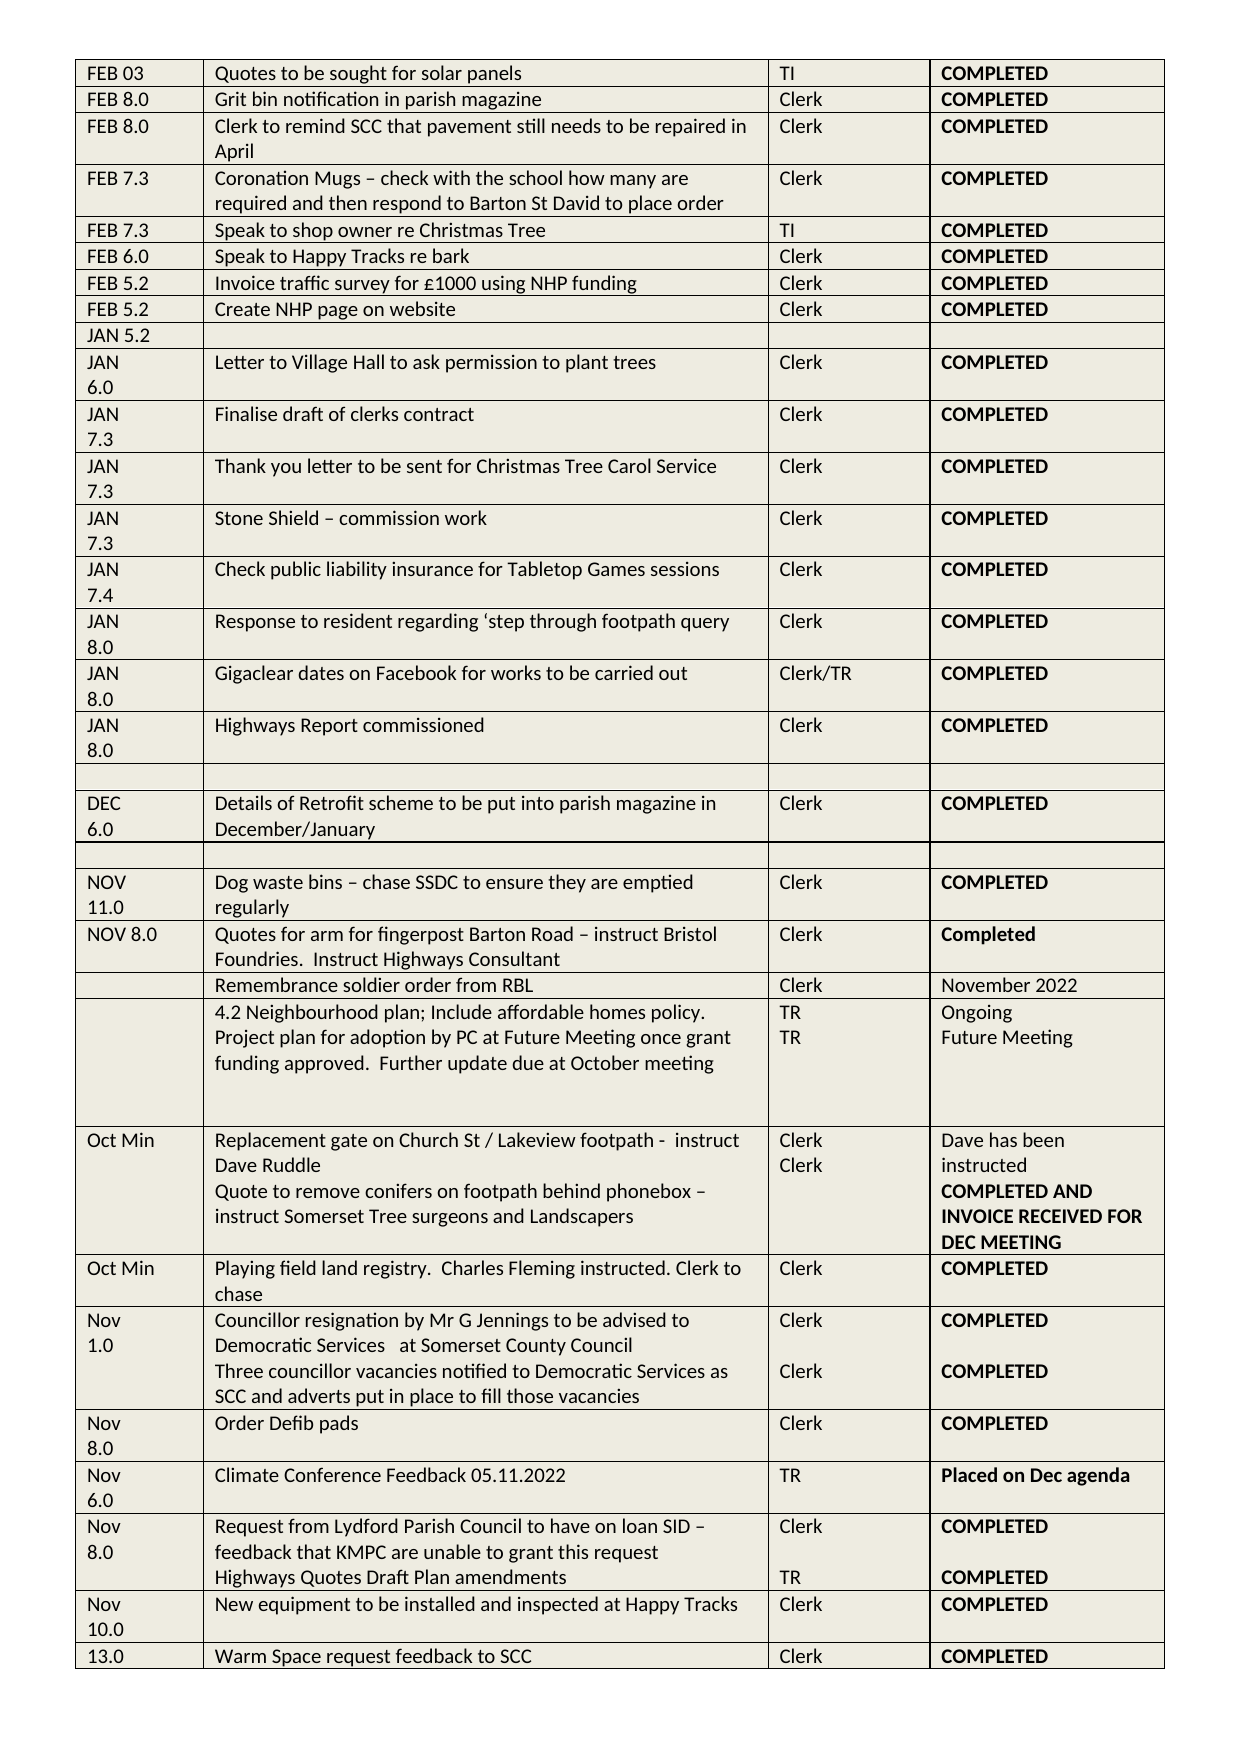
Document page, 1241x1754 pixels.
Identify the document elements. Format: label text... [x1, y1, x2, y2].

table_cell Create NHP page on website [204, 296, 768, 322]
table_cell [204, 323, 768, 348]
table_cell Clerk [769, 791, 929, 841]
table_cell COMPLETED [931, 869, 1164, 920]
table_cell Clerk [769, 1591, 929, 1642]
table_cell Clerk [769, 505, 929, 556]
table_cell Details of Retrofit scheme to be put into parish magazine in December/January [204, 791, 768, 841]
table_cell Request from Lydford Parish Council to have on loan SID – feedback that KMPC are unable to grant this request Highways Quotes Draft Plan amendments [204, 1514, 768, 1590]
table_cell NOV 8.0 [76, 921, 203, 972]
table_cell JAN 7.4 [76, 557, 203, 607]
table_cell Grit bin notification in parish magazine [204, 87, 768, 112]
table_cell Clerk [769, 401, 929, 452]
table_cell [76, 999, 203, 1126]
table_cell COMPLETED [931, 113, 1164, 164]
table_cell COMPLETED [931, 1591, 1164, 1642]
table_cell [769, 843, 929, 868]
table_cell Nov 1.0 [76, 1307, 203, 1409]
table_cell JAN 7.3 [76, 505, 203, 556]
table_cell COMPLETED [931, 453, 1164, 504]
table_cell COMPLETED [931, 296, 1164, 322]
table_cell Clerk [769, 609, 929, 659]
table_cell [204, 843, 768, 868]
table_cell Clerk [769, 1643, 929, 1668]
table_cell JAN 5.2 [76, 323, 203, 348]
table_cell Clerk [769, 349, 929, 400]
table_cell JAN 7.3 [76, 453, 203, 504]
table_cell Warm Space request feedback to SCC [204, 1643, 768, 1668]
table_cell Climate Conference Feedback 05.11.2022 [204, 1462, 768, 1513]
table_cell JAN 8.0 [76, 712, 203, 763]
table_cell COMPLETED [931, 791, 1164, 841]
table_cell Order Defib pads [204, 1410, 768, 1461]
table_cell Nov 8.0 [76, 1410, 203, 1461]
table_cell Nov 10.0 [76, 1591, 203, 1642]
table_cell FEB 7.3 [76, 165, 203, 216]
table_cell Oct Min [76, 1127, 203, 1254]
table_cell JAN 8.0 [76, 660, 203, 711]
table_cell TR TR [769, 999, 929, 1126]
table_cell Clerk/TR [769, 660, 929, 711]
table_cell COMPLETED [931, 349, 1164, 400]
table_cell FEB 8.0 [76, 87, 203, 112]
table_cell [931, 764, 1164, 789]
table_cell [76, 764, 203, 789]
table_cell FEB 5.2 [76, 270, 203, 295]
table_cell COMPLETED [931, 660, 1164, 711]
table_cell [204, 764, 768, 789]
table_cell Clerk TR [769, 1514, 929, 1590]
table_cell Clerk [769, 973, 929, 998]
table_cell JAN 7.3 [76, 401, 203, 452]
table_cell Check public liability insurance for Tabletop Games sessions [204, 557, 768, 607]
table_cell Clerk [769, 270, 929, 295]
table_cell Clerk [769, 453, 929, 504]
table_cell Clerk to remind SCC that pavement still needs to be repaired in April [204, 113, 768, 164]
table_cell Quotes for arm for fingerpost Barton Road – instruct Bristol Foundries. Instruct Highways Consultant [204, 921, 768, 972]
table_cell COMPLETED [931, 217, 1164, 242]
table_cell Coronation Mugs – check with the school how many are required and then respond to Barton St David to place order [204, 165, 768, 216]
table_cell JAN 8.0 [76, 609, 203, 659]
table_cell COMPLETED COMPLETED [931, 1514, 1164, 1590]
table_cell Invoice traffic survey for £1000 using NHP funding [204, 270, 768, 295]
table_cell NOV 11.0 [76, 869, 203, 920]
table_cell COMPLETED [931, 60, 1164, 86]
table_cell COMPLETED [931, 87, 1164, 112]
table_cell November 2022 [931, 973, 1164, 998]
table_cell FEB 5.2 [76, 296, 203, 322]
table_cell [76, 973, 203, 998]
table_cell Nov 6.0 [76, 1462, 203, 1513]
table_cell [769, 764, 929, 789]
table_cell Response to resident regarding ‘step through footpath query [204, 609, 768, 659]
table_cell Oct Min [76, 1255, 203, 1306]
table_cell Highways Report commissioned [204, 712, 768, 763]
table_cell COMPLETED [931, 712, 1164, 763]
table_cell Dog waste bins – chase SSDC to ensure they are emptied regularly [204, 869, 768, 920]
table_cell [931, 323, 1164, 348]
table_cell TI [769, 217, 929, 242]
table_cell Playing field land registry. Charles Fleming instructed. Clerk to chase [204, 1255, 768, 1306]
table_cell Quotes to be sought for solar panels [204, 60, 768, 86]
table_cell Remembrance soldier order from RBL [204, 973, 768, 998]
table_cell Clerk [769, 921, 929, 972]
table_cell FEB 6.0 [76, 243, 203, 269]
table_cell Nov 8.0 [76, 1514, 203, 1590]
table_cell Clerk [769, 296, 929, 322]
table_cell Clerk [769, 87, 929, 112]
table_cell Clerk [769, 712, 929, 763]
table_cell Thank you letter to be sent for Christmas Tree Carol Service [204, 453, 768, 504]
table_cell COMPLETED [931, 1410, 1164, 1461]
table_cell COMPLETED [931, 243, 1164, 269]
table_cell COMPLETED COMPLETED [931, 1307, 1164, 1409]
table_cell Clerk [769, 869, 929, 920]
table_cell Clerk [769, 557, 929, 607]
table_cell Ongoing Future Meeting [931, 999, 1164, 1126]
table_cell Letter to Village Hall to ask permission to plant trees [204, 349, 768, 400]
table_cell JAN 6.0 [76, 349, 203, 400]
table_cell FEB 8.0 [76, 113, 203, 164]
table_cell Gigaclear dates on Facebook for works to be carried out [204, 660, 768, 711]
table_cell New equipment to be installed and inspected at Happy Tracks [204, 1591, 768, 1642]
table_cell [769, 323, 929, 348]
table_cell Clerk [769, 165, 929, 216]
table_cell [931, 843, 1164, 868]
table_cell FEB 03 [76, 60, 203, 86]
table_cell COMPLETED [931, 270, 1164, 295]
table_cell TI [769, 60, 929, 86]
table_cell Completed [931, 921, 1164, 972]
table_cell Finalise draft of clerks contract [204, 401, 768, 452]
table_cell DEC 6.0 [76, 791, 203, 841]
table_cell COMPLETED [931, 165, 1164, 216]
table_cell TR [769, 1462, 929, 1513]
table_cell COMPLETED [931, 401, 1164, 452]
table_cell 4.2 Neighbourhood plan; Include affordable homes policy. Project plan for adoption by PC at Future Meeting once grant funding approved. Further update due at October meeting [204, 999, 768, 1126]
table_cell Clerk [769, 1255, 929, 1306]
table_cell Placed on Dec agenda [931, 1462, 1164, 1513]
table_cell Clerk [769, 1410, 929, 1461]
table_cell 13.0 [76, 1643, 203, 1668]
table_cell COMPLETED [931, 609, 1164, 659]
table_cell Replacement gate on Church St / Lakeview footpath - instruct Dave Ruddle Quote to remove conifers on footpath behind phonebox – instruct Somerset Tree surgeons and Landscapers [204, 1127, 768, 1254]
table_cell Clerk Clerk [769, 1307, 929, 1409]
table_cell Stone Shield – commission work [204, 505, 768, 556]
table_cell COMPLETED [931, 1643, 1164, 1668]
table_cell COMPLETED [931, 505, 1164, 556]
table_cell COMPLETED [931, 557, 1164, 607]
table_cell Councillor resignation by Mr G Jennings to be advised to Democratic Services at Somerset County Council Three councillor vacancies notified to Democratic Services as SCC and adverts put in place to fill those vacancies [204, 1307, 768, 1409]
table_cell Speak to shop owner re Christmas Tree [204, 217, 768, 242]
table_cell Clerk [769, 113, 929, 164]
table_cell FEB 7.3 [76, 217, 203, 242]
table_cell Clerk Clerk [769, 1127, 929, 1254]
table_cell [76, 843, 203, 868]
table_cell Dave has been instructed COMPLETED AND INVOICE RECEIVED FOR DEC MEETING [931, 1127, 1164, 1254]
table_cell Speak to Happy Tracks re bark [204, 243, 768, 269]
table_cell COMPLETED [931, 1255, 1164, 1306]
table_cell Clerk [769, 243, 929, 269]
